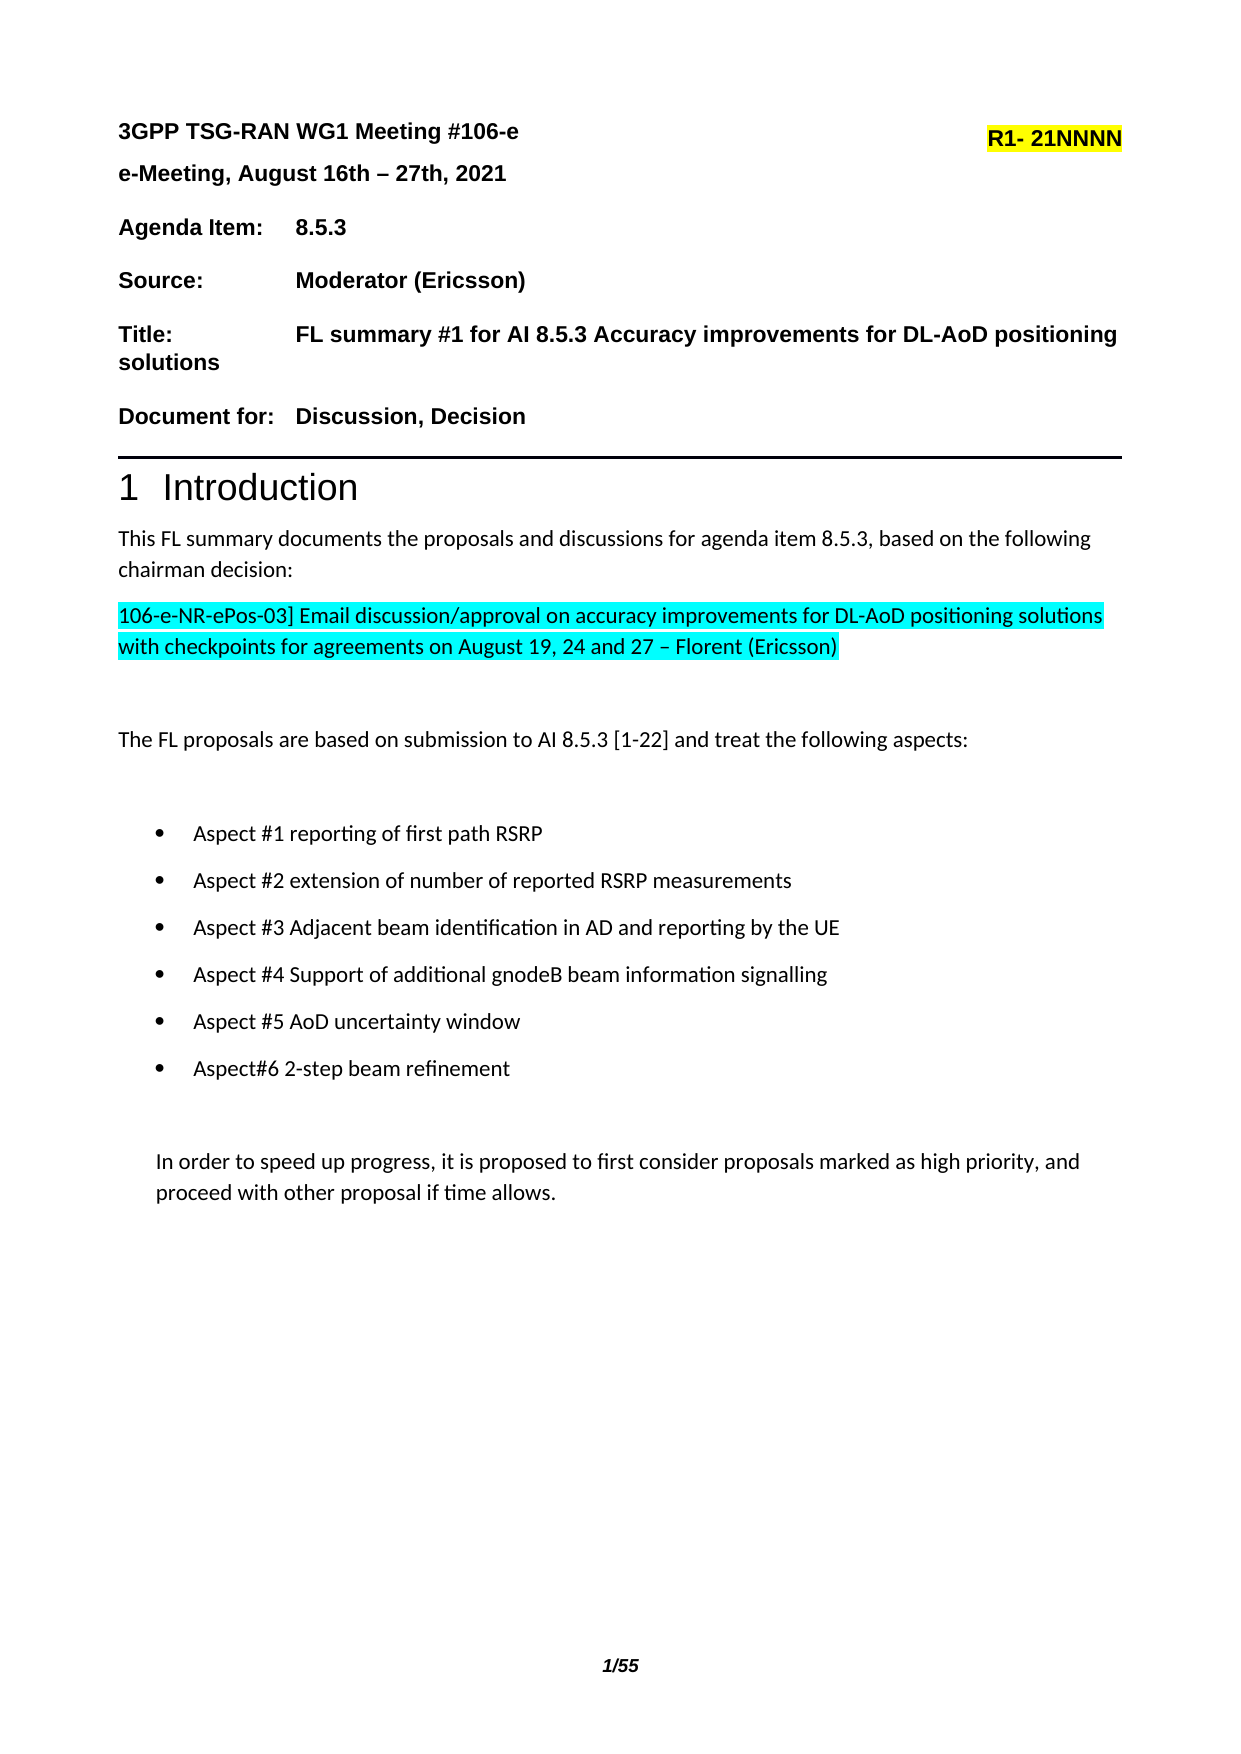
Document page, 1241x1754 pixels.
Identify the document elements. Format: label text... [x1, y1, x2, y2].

list Aspect #4 Support of additional gnodeB beam information signalling [156, 960, 1122, 988]
text 3GPP TSG-RAN WG1 Meeting #106-e R1- 21NNNN [118, 118, 1122, 152]
text The FL proposals are based on submission to AI 8.5.3 [1-22] and treat the following aspects: [118, 726, 1122, 753]
text 106-e-NR-ePos-03] Email discussion/approval on accuracy improvements for DL-AoD positioning solutions with checkpoints for agreements on August 19, 24 and 27 – Florent (Ericsson) [118, 602, 1122, 660]
list Aspect #3 Adjacent beam identification in AD and reporting by the UE [156, 913, 1122, 941]
list Aspect#6 2-step beam refinement [156, 1054, 1122, 1082]
text In order to speed up progress, it is proposed to first consider proposals marked as high priority, and proceed with other proposal if time allows. [156, 1147, 1122, 1206]
text e-Meeting, August 16th – 27th, 2021 [118, 160, 1122, 187]
list Introduction [118, 459, 1122, 508]
text This FL summary documents the proposals and discussions for agenda item 8.5.3, based on the following chairman decision: [118, 524, 1122, 583]
text Document for: Discussion, Decision [118, 403, 1122, 429]
list Aspect #1 reporting of first path RSRP [156, 819, 1122, 847]
text Source: Moderator (Ericsson) [118, 267, 1122, 294]
text Title: FL summary #1 for AI 8.5.3 Accuracy improvements for DL-AoD positioning solutions [118, 321, 1122, 376]
list Aspect #5 AoD uncertainty window [156, 1007, 1122, 1035]
text Agenda Item: 8.5.3 [118, 214, 1122, 240]
list Aspect #2 extension of number of reported RSRP measurements [156, 866, 1122, 894]
